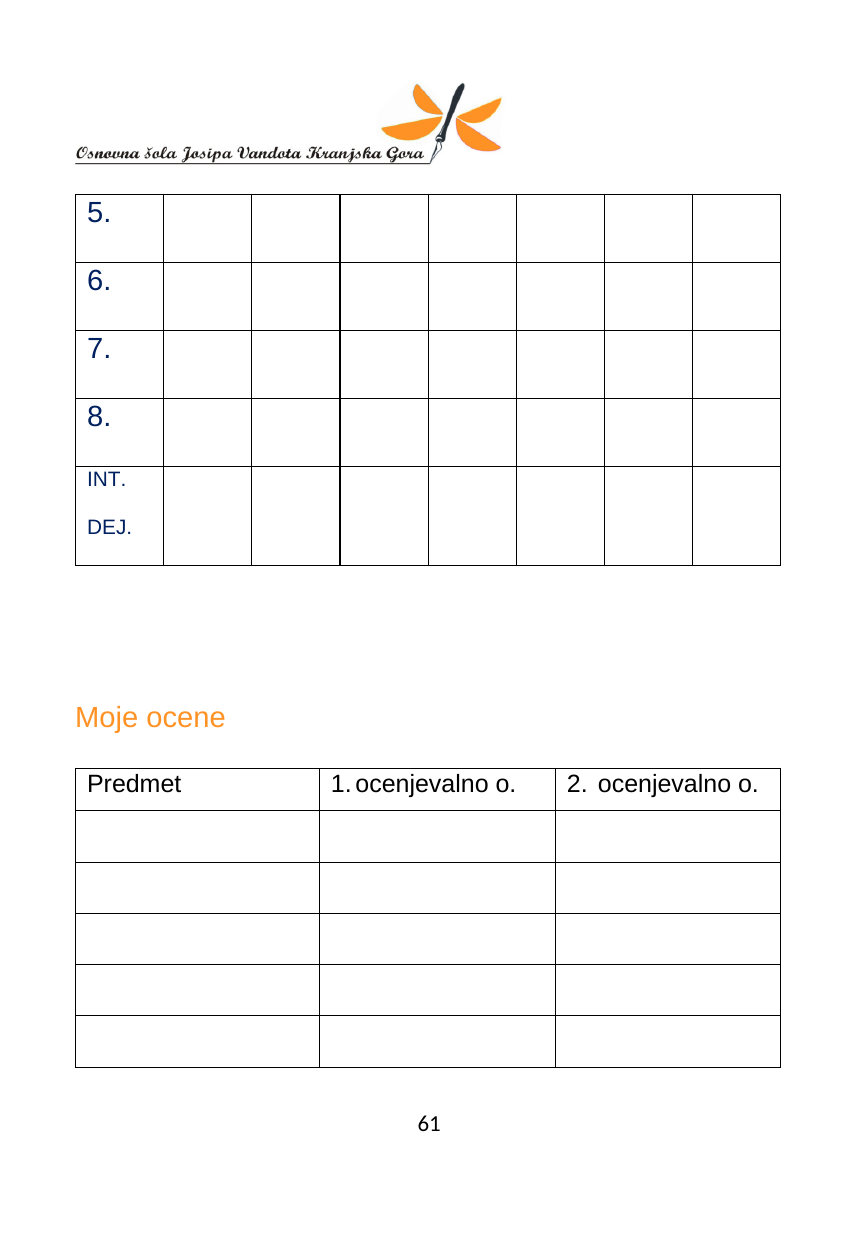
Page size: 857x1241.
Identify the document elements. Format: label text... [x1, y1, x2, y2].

table_cell [605, 195, 692, 262]
table_cell [605, 467, 692, 565]
table_cell [429, 331, 516, 398]
table_cell [429, 467, 516, 565]
table_cell 6. [76, 263, 163, 330]
table_cell [517, 195, 604, 262]
table_cell [341, 331, 428, 398]
table_cell [341, 467, 428, 565]
table_cell [164, 263, 251, 330]
table_cell 8. [76, 399, 163, 466]
table_cell [76, 863, 319, 913]
table_cell [320, 863, 555, 913]
table_cell [320, 811, 555, 862]
table_cell [517, 467, 604, 565]
table_cell [517, 399, 604, 466]
table_cell [320, 1016, 555, 1067]
table_cell [429, 195, 516, 262]
table_cell [164, 399, 251, 466]
table_header Predmet [76, 769, 319, 810]
table_cell 5. [76, 195, 163, 262]
table_cell 7. [76, 331, 163, 398]
table_cell [76, 1016, 319, 1067]
table_cell [252, 195, 339, 262]
table_cell INT. DEJ. [76, 467, 163, 565]
table_cell [556, 811, 780, 862]
table_cell [164, 467, 251, 565]
table_cell [76, 914, 319, 964]
table_cell [517, 263, 604, 330]
picture [75, 75, 519, 166]
table_cell [556, 914, 780, 964]
table_cell [517, 331, 604, 398]
table_cell [605, 263, 692, 330]
table_cell [320, 965, 555, 1015]
table_cell [693, 195, 780, 262]
table_cell [556, 863, 780, 913]
table_cell [605, 399, 692, 466]
table_cell [252, 331, 339, 398]
table_cell [429, 399, 516, 466]
table_cell [693, 399, 780, 466]
table_cell [556, 965, 780, 1015]
table_cell [429, 263, 516, 330]
table_header ocenjevalno o. [556, 769, 780, 810]
table_cell [341, 263, 428, 330]
table_cell [252, 467, 339, 565]
table_cell [164, 331, 251, 398]
table_cell [605, 331, 692, 398]
table_cell [341, 195, 428, 262]
table_header ocenjevalno o. [320, 769, 555, 810]
table_cell [320, 914, 555, 964]
table_cell [693, 331, 780, 398]
table_cell [76, 811, 319, 862]
text Moje ocene [75, 700, 783, 734]
table_cell [76, 965, 319, 1015]
table_cell [164, 195, 251, 262]
table_cell [341, 399, 428, 466]
table_cell [693, 467, 780, 565]
table_cell [252, 263, 339, 330]
table_cell [693, 263, 780, 330]
table_cell [556, 1016, 780, 1067]
table_cell [252, 399, 339, 466]
